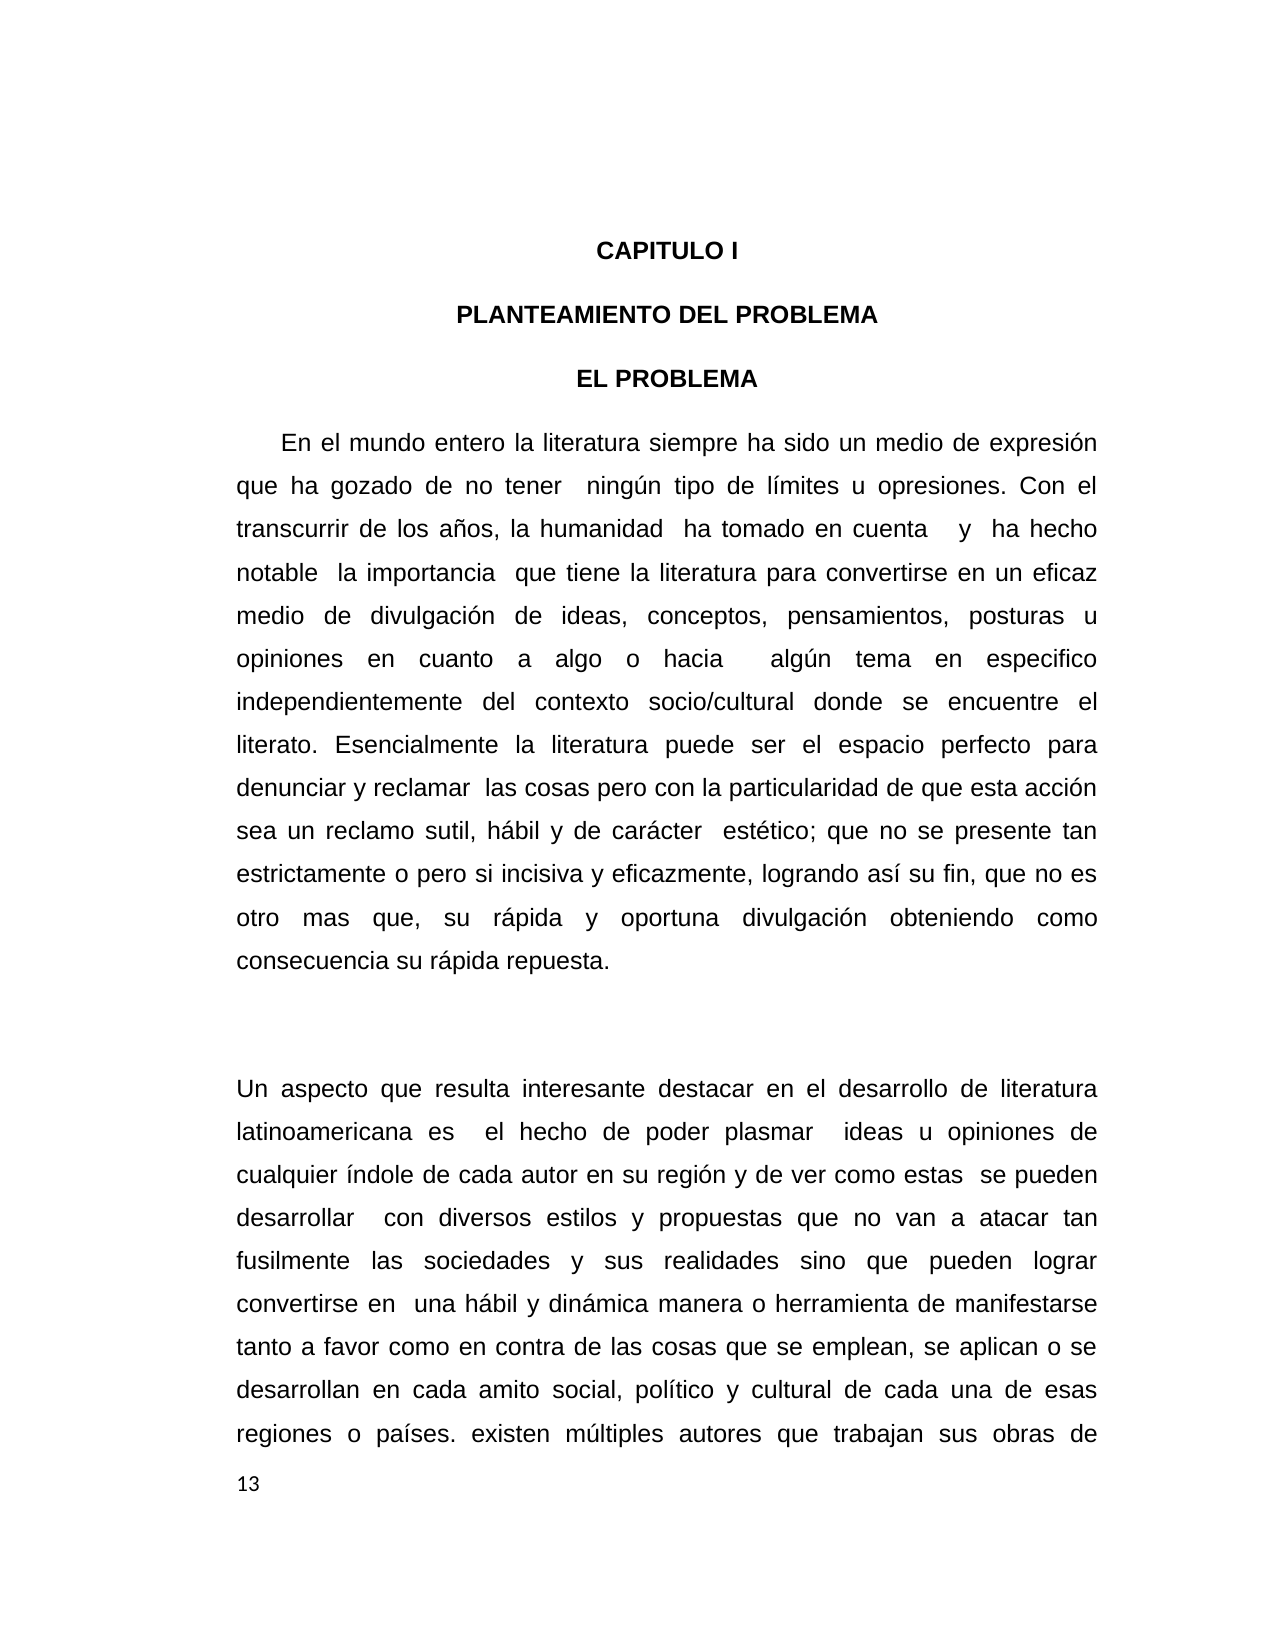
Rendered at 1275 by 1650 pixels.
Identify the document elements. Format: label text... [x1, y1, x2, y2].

text EL PROBLEMA [236, 364, 1098, 393]
text En el mundo entero la literatura siempre ha sido un medio de expresión que ha gozado de no tener ningún tipo de límites u opresiones. Con el transcurrir de los años, la humanidad ha tomado en cuenta y ha hecho notable la importancia que tiene la literatura para convertirse en un eficaz medio de divulgación de ideas, conceptos, pensamientos, posturas u opiniones en cuanto a algo o hacia algún tema en especifico independientemente del contexto socio/cultural donde se encuentre el literato. Esencialmente la literatura puede ser el espacio perfecto para denunciar y reclamar las cosas pero con la particularidad de que esta acción sea un reclamo sutil, hábil y de carácter estético; que no se presente tan estrictamente o pero si incisiva y eficazmente, logrando así su fin, que no es otro mas que, su rápida y oportuna divulgación obteniendo como consecuencia su rápida repuesta. [236, 428, 1098, 974]
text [236, 1073, 1098, 1447]
text PLANTEAMIENTO DEL PROBLEMA [236, 300, 1098, 329]
text CAPITULO I [236, 236, 1098, 265]
